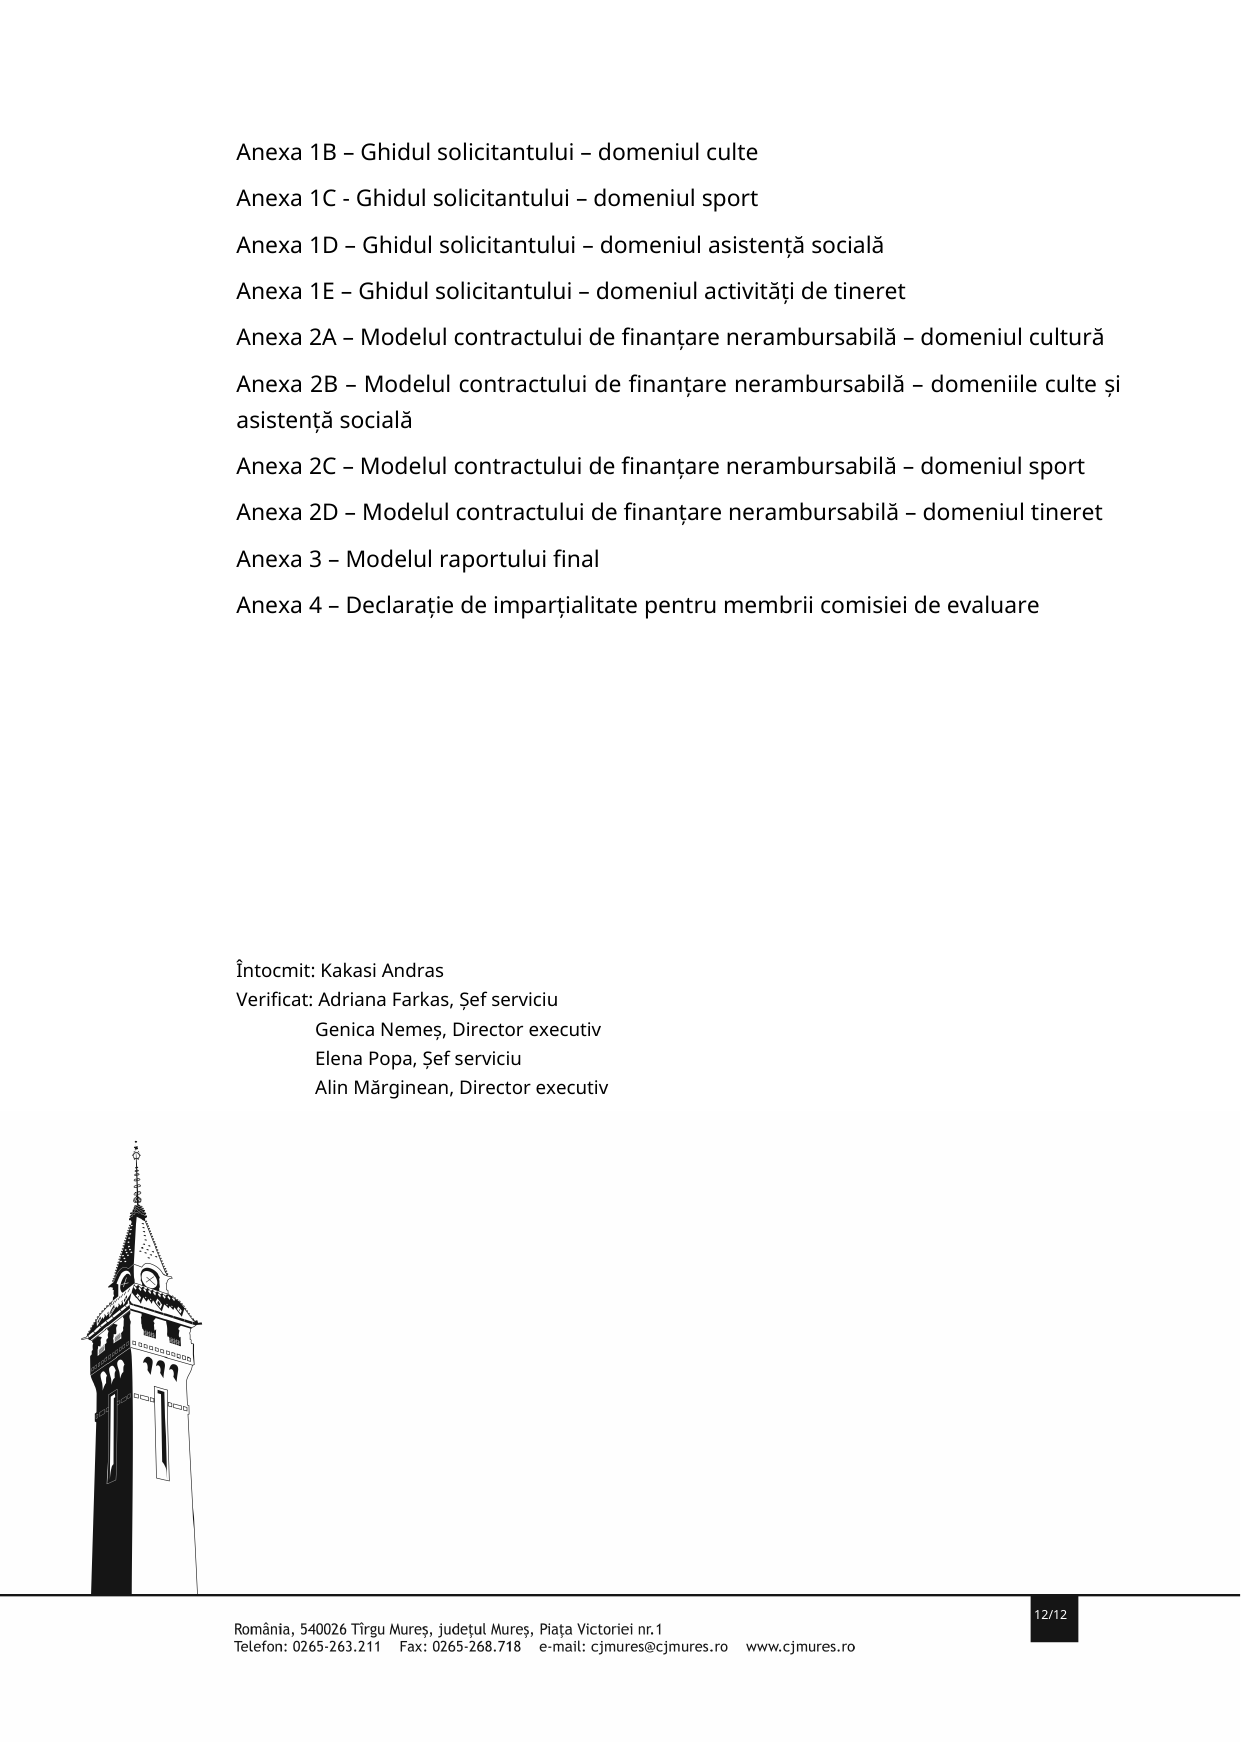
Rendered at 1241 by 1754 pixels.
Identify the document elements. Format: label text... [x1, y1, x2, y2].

text Verificat: Adriana Farkas, Șef serviciu [236, 987, 1122, 1012]
text Genica Nemeș, Director executiv [236, 1016, 1122, 1041]
text Anexa 2D – Modelul contractului de finanțare nerambursabilă – domeniul tineret [236, 496, 1122, 527]
text Anexa 1C - Ghidul solicitantului – domeniul sport [236, 182, 1122, 213]
text Anexa 2C – Modelul contractului de finanțare nerambursabilă – domeniul sport [236, 450, 1122, 481]
text Anexa 2A – Modelul contractului de finanțare nerambursabilă – domeniul cultură [236, 321, 1122, 352]
text Anexa 1D – Ghidul solicitantului – domeniul asistență socială [236, 228, 1122, 260]
text Alin Mărginean, Director executiv [236, 1074, 1122, 1100]
text Anexa 3 – Modelul raportului final [236, 543, 1122, 574]
text Anexa 1E – Ghidul solicitantului – domeniul activități de tineret [236, 275, 1122, 306]
text Anexa 2B – Modelul contractului de finanțare nerambursabilă – domeniile culte și asistență socială [236, 368, 1122, 435]
text Elena Popa, Șef serviciu [236, 1045, 1122, 1071]
text Anexa 4 – Declarație de imparțialitate pentru membrii comisiei de evaluare [236, 589, 1122, 620]
picture [0, 1110, 1241, 1742]
text Anexa 1B – Ghidul solicitantului – domeniul culte [236, 136, 1122, 167]
text Întocmit: Kakasi Andras [236, 957, 1122, 983]
